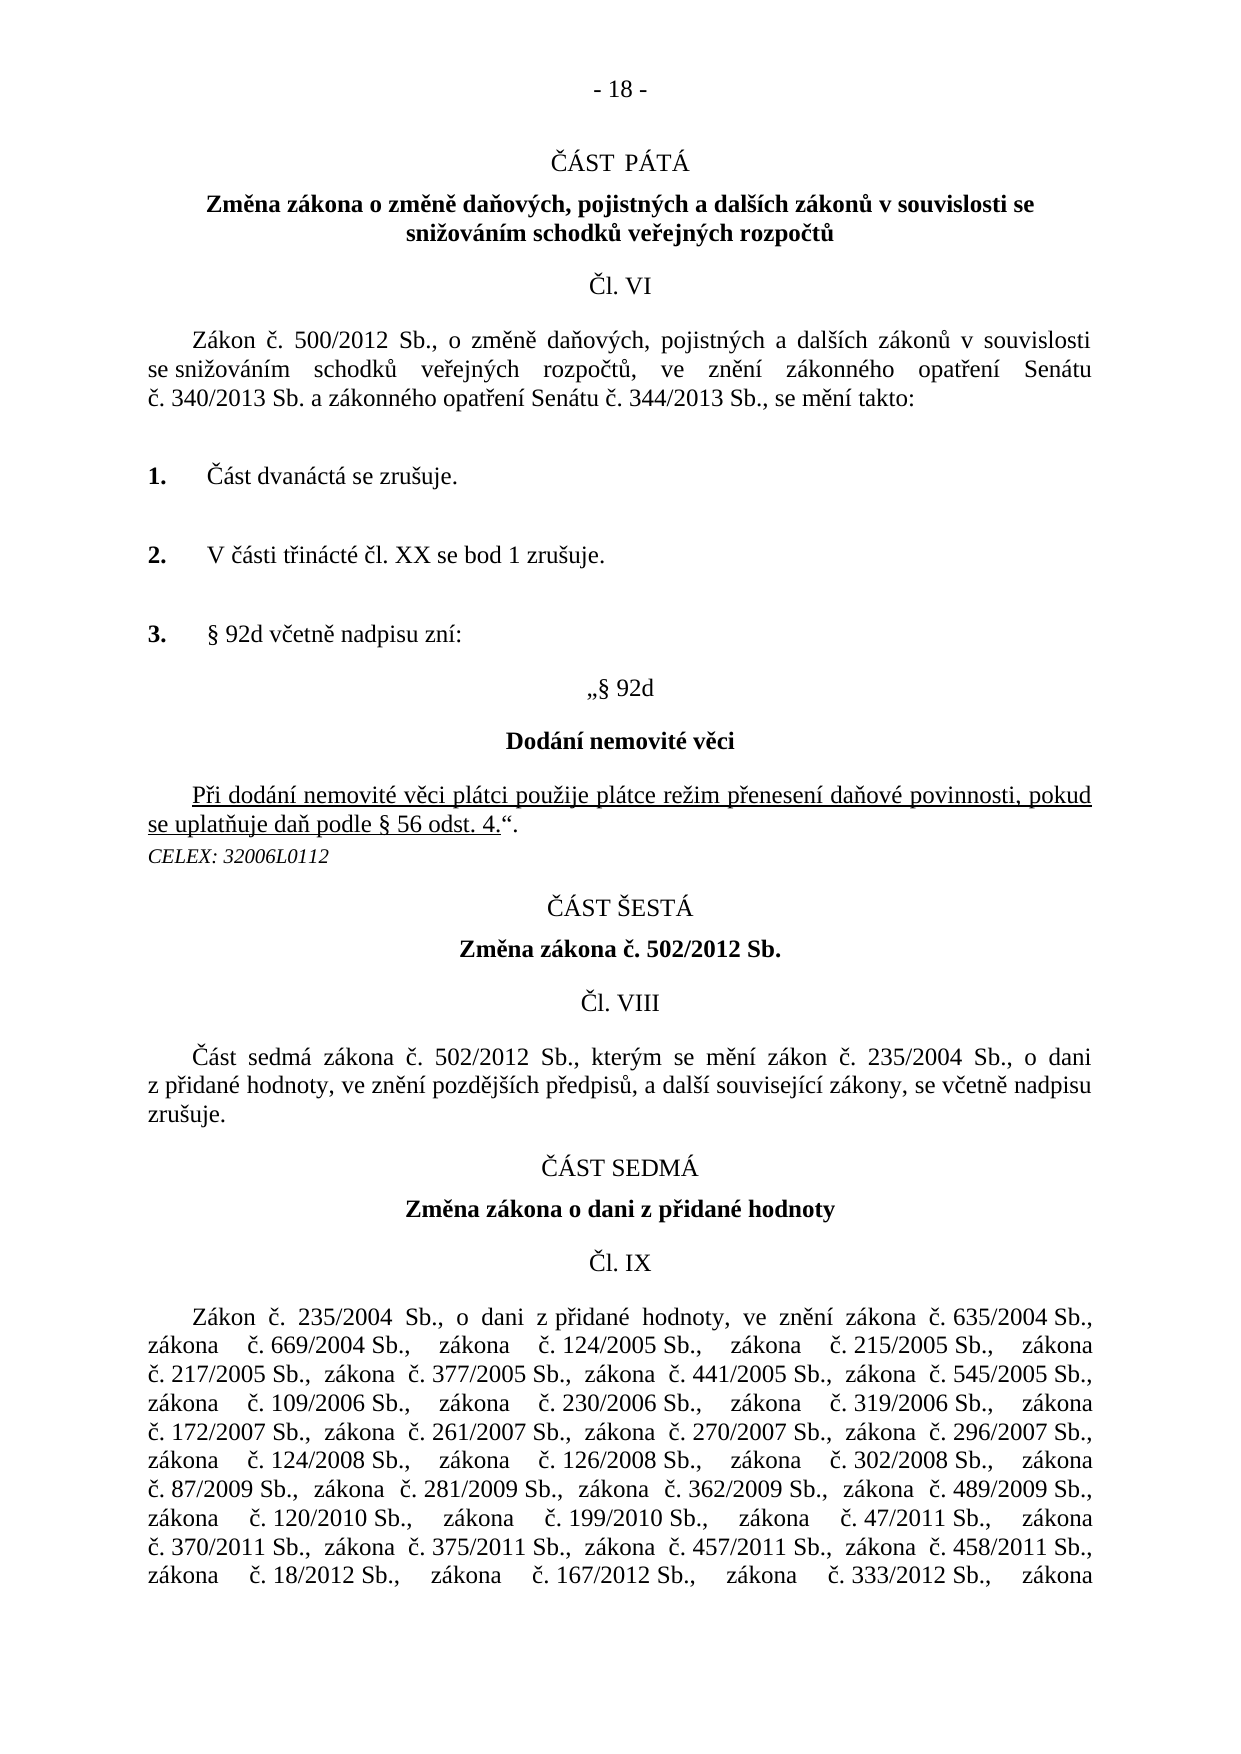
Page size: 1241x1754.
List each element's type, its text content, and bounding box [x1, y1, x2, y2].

text Čl. VIII [148, 988, 1093, 1017]
text Změna zákona o změně daňových, pojistných a dalších zákonů v souvislosti se snižováním schodků veřejných rozpočtů [148, 189, 1093, 246]
text Čl. VI [148, 271, 1093, 300]
text Dodání nemovité věci [148, 726, 1093, 755]
text CELEX: 32006L0112 [148, 844, 1093, 868]
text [148, 1302, 1093, 1589]
text Změna zákona o dani z přidané hodnoty [148, 1194, 1093, 1223]
text ČÁST SEDMÁ [148, 1153, 1093, 1182]
text § 92d včetně nadpisu zní: [148, 619, 1093, 648]
text Při dodání nemovité věci plátci použije plátce režim přenesení daňové povinnosti, pokud se uplatňuje daň podle § 56 odst. 4.“. [148, 780, 1093, 838]
list V části třinácté čl. XX se bod 1 zrušuje. [148, 540, 1093, 569]
text ČÁST ŠESTÁ [148, 893, 1093, 922]
text Zákon č. 500/2012 Sb., o změně daňových, pojistných a dalších zákonů v souvislosti se snižováním schodků veřejných rozpočtů, ve znění zákonného opatření Senátu č. 340/2013 Sb. a zákonného opatření Senátu č. 344/2013 Sb., se mění takto: [148, 325, 1093, 411]
text Změna zákona č. 502/2012 Sb. [148, 934, 1093, 963]
text Část sedmá zákona č. 502/2012 Sb., kterým se mění zákon č. 235/2004 Sb., o dani z přidané hodnoty, ve znění pozdějších předpisů, a další související zákony, se včetně nadpisu zrušuje. [148, 1042, 1093, 1128]
list Část dvanáctá se zrušuje. [148, 461, 1093, 490]
text Čl. IX [148, 1248, 1093, 1277]
text „§ 92d [148, 673, 1093, 701]
text ČÁST pátá [148, 148, 1093, 176]
